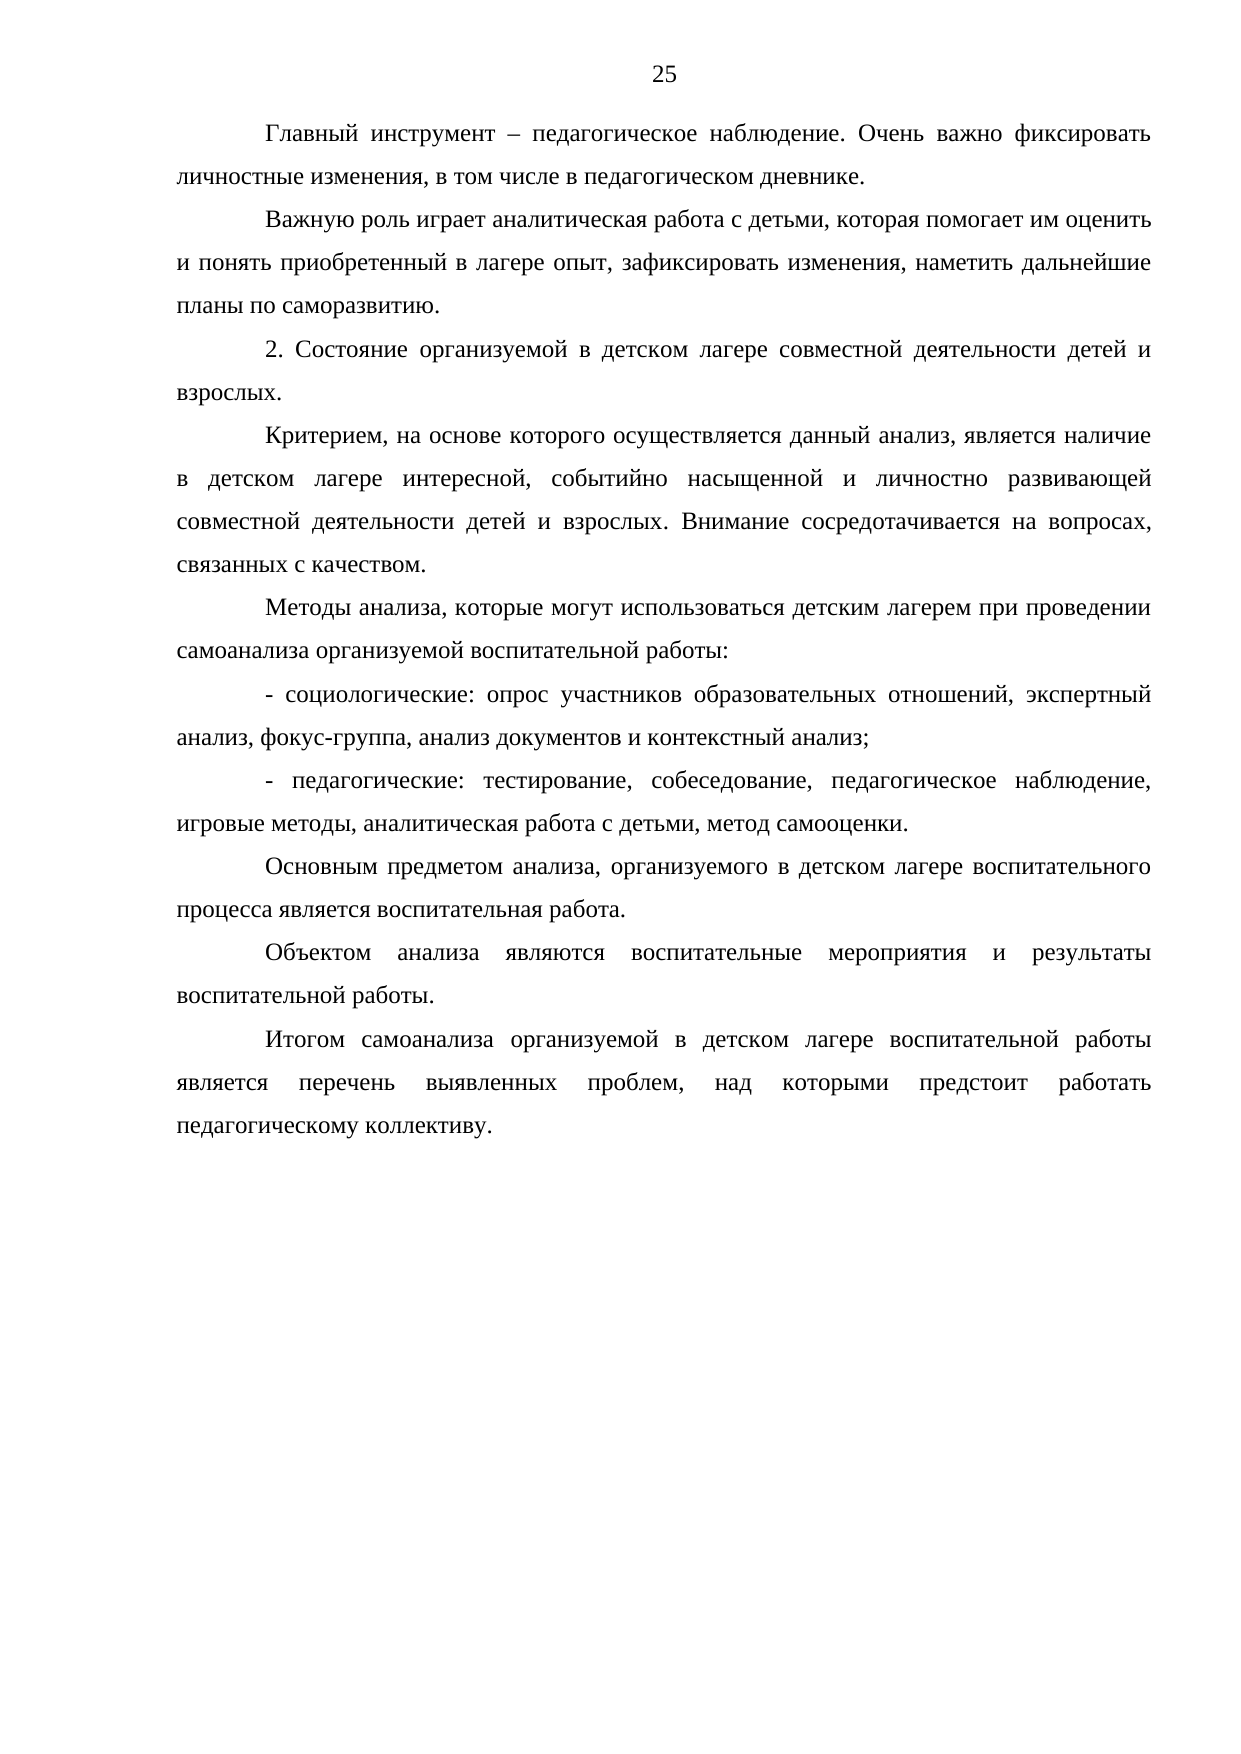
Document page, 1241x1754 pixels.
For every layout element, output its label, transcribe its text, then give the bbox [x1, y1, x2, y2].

text Критерием, на основе которого осуществляется данный анализ, является наличие в детском лагере интересной, событийно насыщенной и личностно развивающей совместной деятельности детей и взрослых. Внимание сосредотачивается на вопросах, связанных с качеством. [176, 420, 1152, 578]
text Важную роль играет аналитическая работа с детьми, которая помогает им оценить и понять приобретенный в лагере опыт, зафиксировать изменения, наметить дальнейшие планы по саморазвитию. [176, 204, 1152, 319]
text Итогом самоанализа организуемой в детском лагере воспитательной работы является перечень выявленных проблем, над которыми предстоит работать педагогическому коллективу. [176, 1024, 1152, 1139]
text 2. Состояние организуемой в детском лагере совместной деятельности детей и взрослых. [176, 334, 1152, 406]
text - социологические: опрос участников образовательных отношений, экспертный анализ, фокус-группа, анализ документов и контекстный анализ; [176, 679, 1152, 751]
text Главный инструмент – педагогическое наблюдение. Очень важно фиксировать личностные изменения, в том числе в педагогическом дневнике. [176, 118, 1152, 190]
text - педагогические: тестирование, собеседование, педагогическое наблюдение, игровые методы, аналитическая работа с детьми, метод самооценки. [176, 765, 1152, 837]
text Объектом анализа являются воспитательные мероприятия и результаты воспитательной работы. [176, 937, 1152, 1009]
text Основным предметом анализа, организуемого в детском лагере воспитательного процесса является воспитательная работа. [176, 851, 1152, 923]
text Методы анализа, которые могут использоваться детским лагерем при проведении самоанализа организуемой воспитательной работы: [176, 592, 1152, 664]
